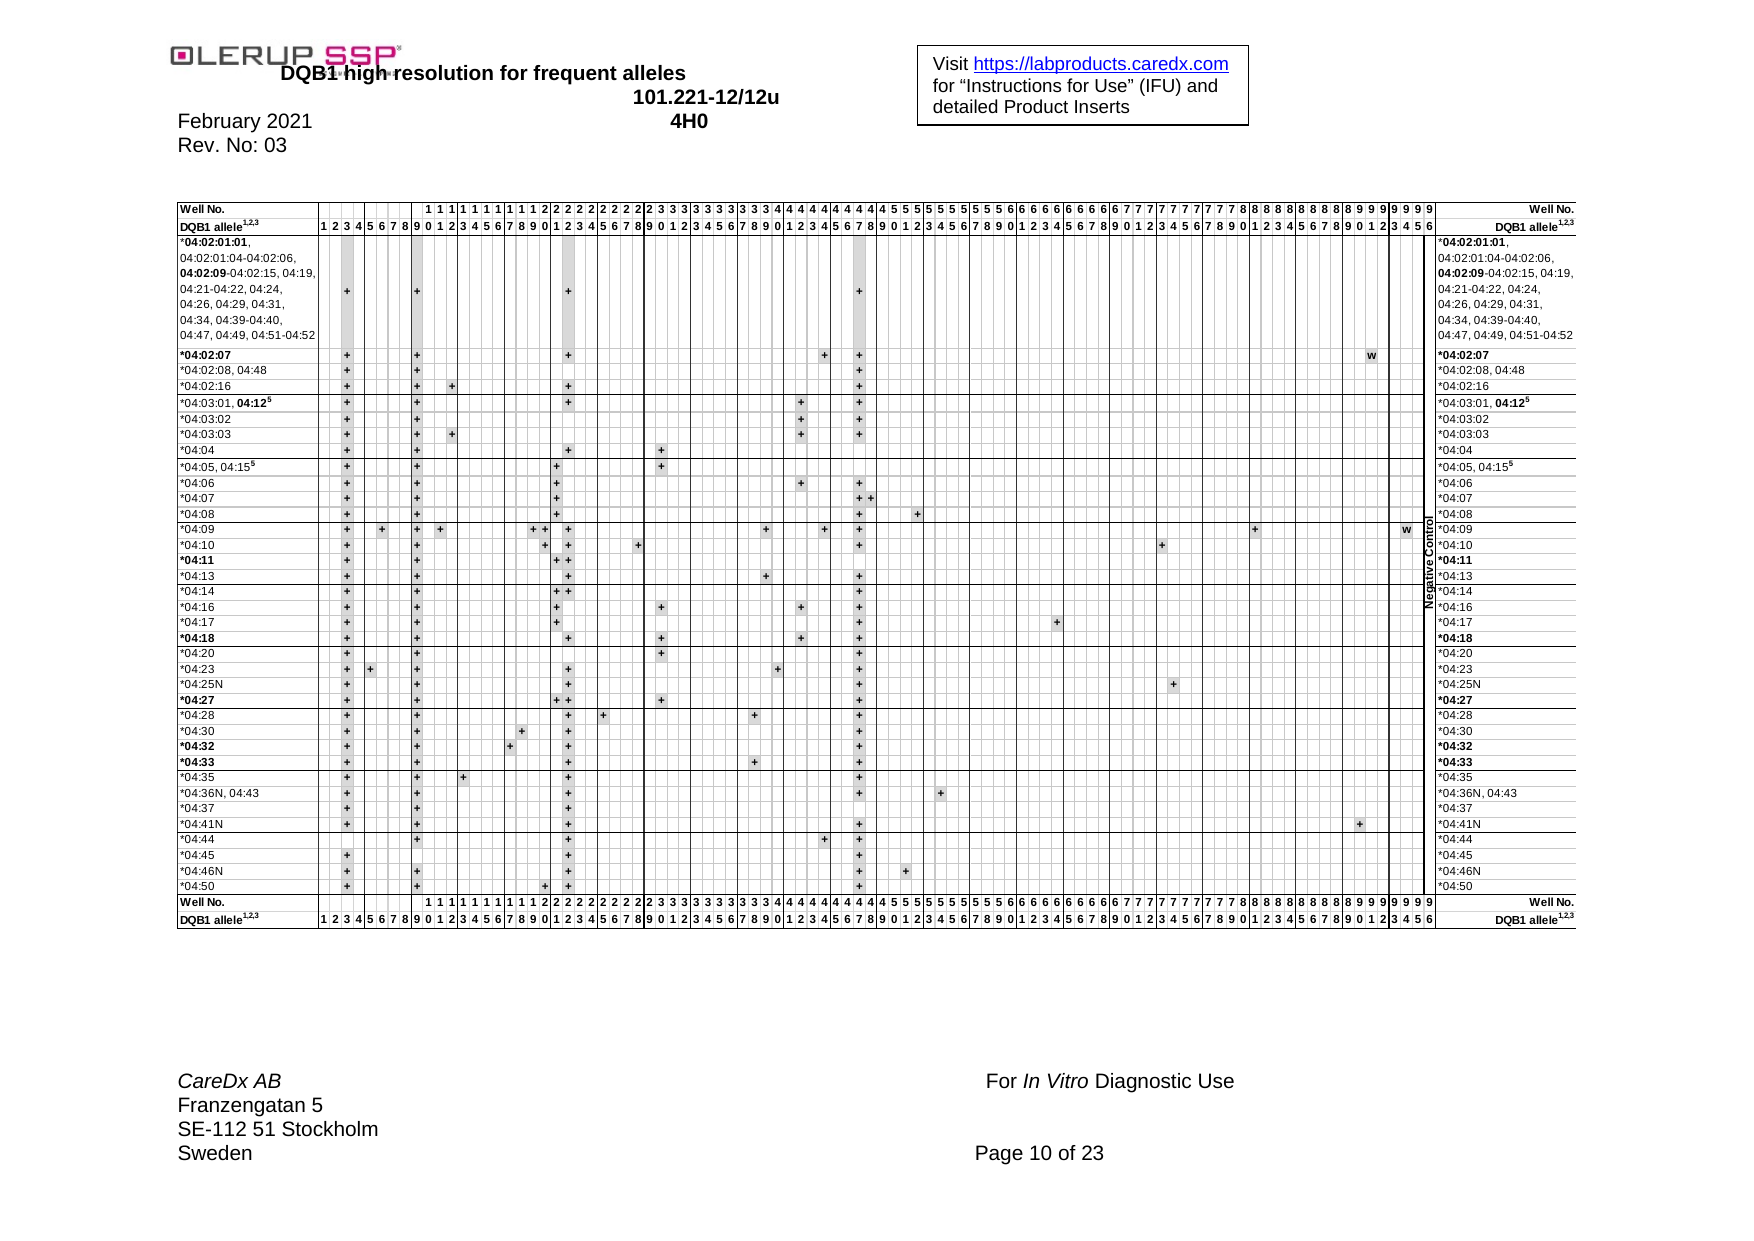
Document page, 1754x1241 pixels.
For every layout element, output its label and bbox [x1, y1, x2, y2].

picture [299, 68, 307, 78]
picture [284, 68, 291, 78]
picture [141, 39, 431, 79]
